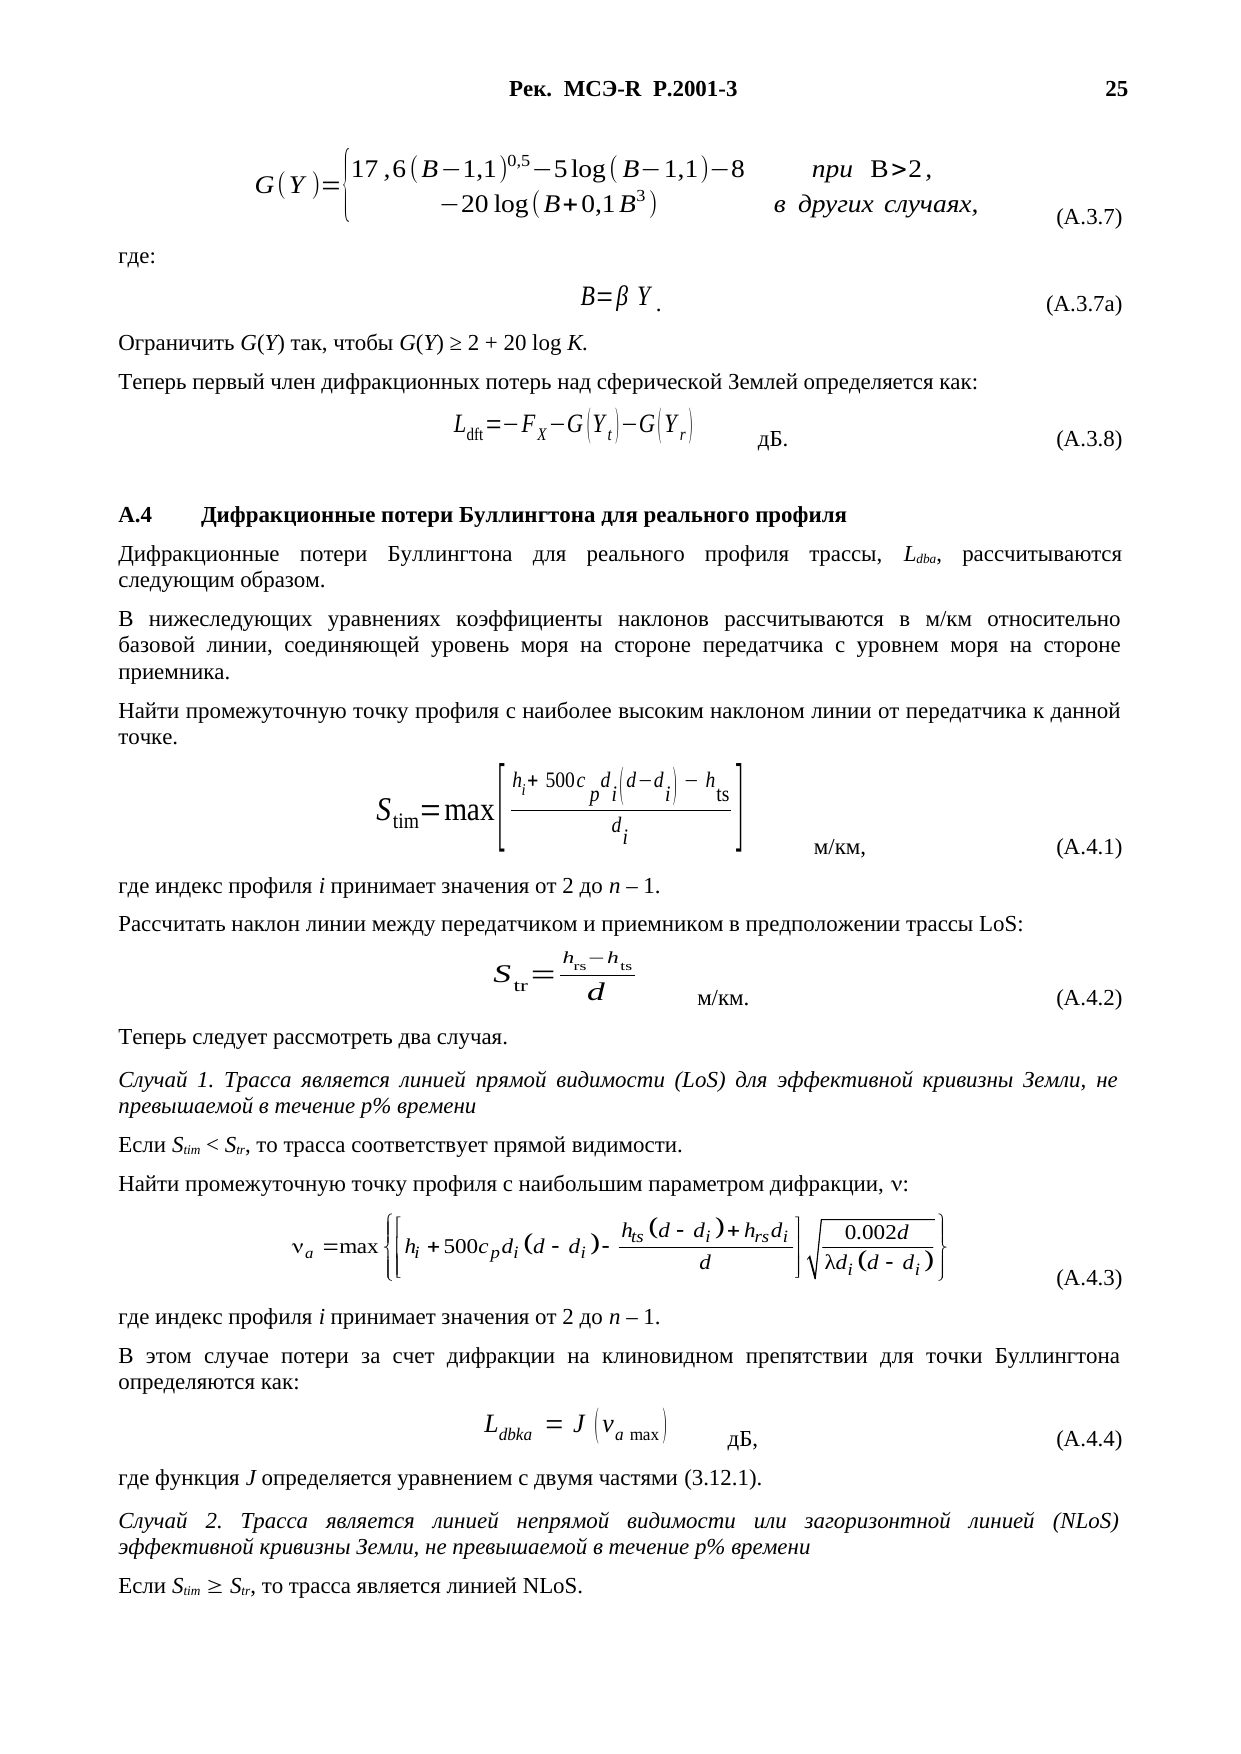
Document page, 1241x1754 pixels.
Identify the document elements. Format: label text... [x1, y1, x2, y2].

text Найти промежуточную точку профиля с наибольшим параметром дифракции, : [118, 1170, 1122, 1197]
text Дифракционные потери Буллингтона для реального профиля трассы, Ldba, рассчитываются следующим образом. [118, 540, 1122, 593]
text Теперь первый член дифракционных потерь над сферической Землей определяется как: [118, 368, 1122, 394]
text (A.3.7) [118, 148, 1122, 229]
text где: [118, 242, 1122, 268]
text м/км. (A.4.2) [118, 949, 1122, 1011]
text м/км, (A.4.1) [118, 762, 1122, 859]
text Теперь следует рассмотреть два случая. [118, 1023, 1122, 1049]
text В этом случае потери за счет дифракции на клиновидном препятствии для точки Буллингтона определяются как: [118, 1342, 1122, 1394]
text Рассчитать наклон линии между передатчиком и приемником в предположении трассы LoS: [118, 911, 1122, 937]
text . (A.3.7a) [118, 281, 1122, 317]
subtitle Случай 1. Трасса является линией прямой видимости (LoS) для эффективной кривизны Земли, не превышаемой в течение p% времени [118, 1066, 1122, 1119]
text дБ, (A.4.4) [118, 1407, 1122, 1451]
text Найти промежуточную точку профиля с наиболее высоким наклоном линии от передатчика к данной точке. [118, 697, 1122, 749]
text где индекс профиля i принимает значения от 2 до n – 1. [118, 872, 1122, 898]
text дБ. (A.3.8) [118, 407, 1122, 451]
text Если Stim Str, то трасса является линией NLoS. [118, 1572, 1122, 1598]
text где индекс профиля i принимает значения от 2 до n – 1. [118, 1303, 1122, 1329]
text Если Stim < Str, то трасса соответствует прямой видимости. [118, 1131, 1122, 1158]
text В нижеследующих уравнениях коэффициенты наклонов рассчитываются в м/км относительно базовой линии, соединяющей уровень моря на стороне передатчика с уровнем моря на стороне приемника. [118, 605, 1122, 684]
subtitle Случай 2. Трасса является линией непрямой видимости или загоризонтной линией (NLoS) эффективной кривизны Земли, не превышаемой в течение p% времени [118, 1507, 1122, 1559]
subtitle A.4 Дифракционные потери Буллингтона для реального профиля [118, 501, 1122, 527]
text где функция J определяется уравнением с двумя частями (3.12.1). [118, 1464, 1122, 1490]
text Ограничить G(Y) так, чтобы G(Y) ≥ 2 + 20 log K. [118, 329, 1122, 356]
text (A.4.3) [118, 1209, 1122, 1291]
